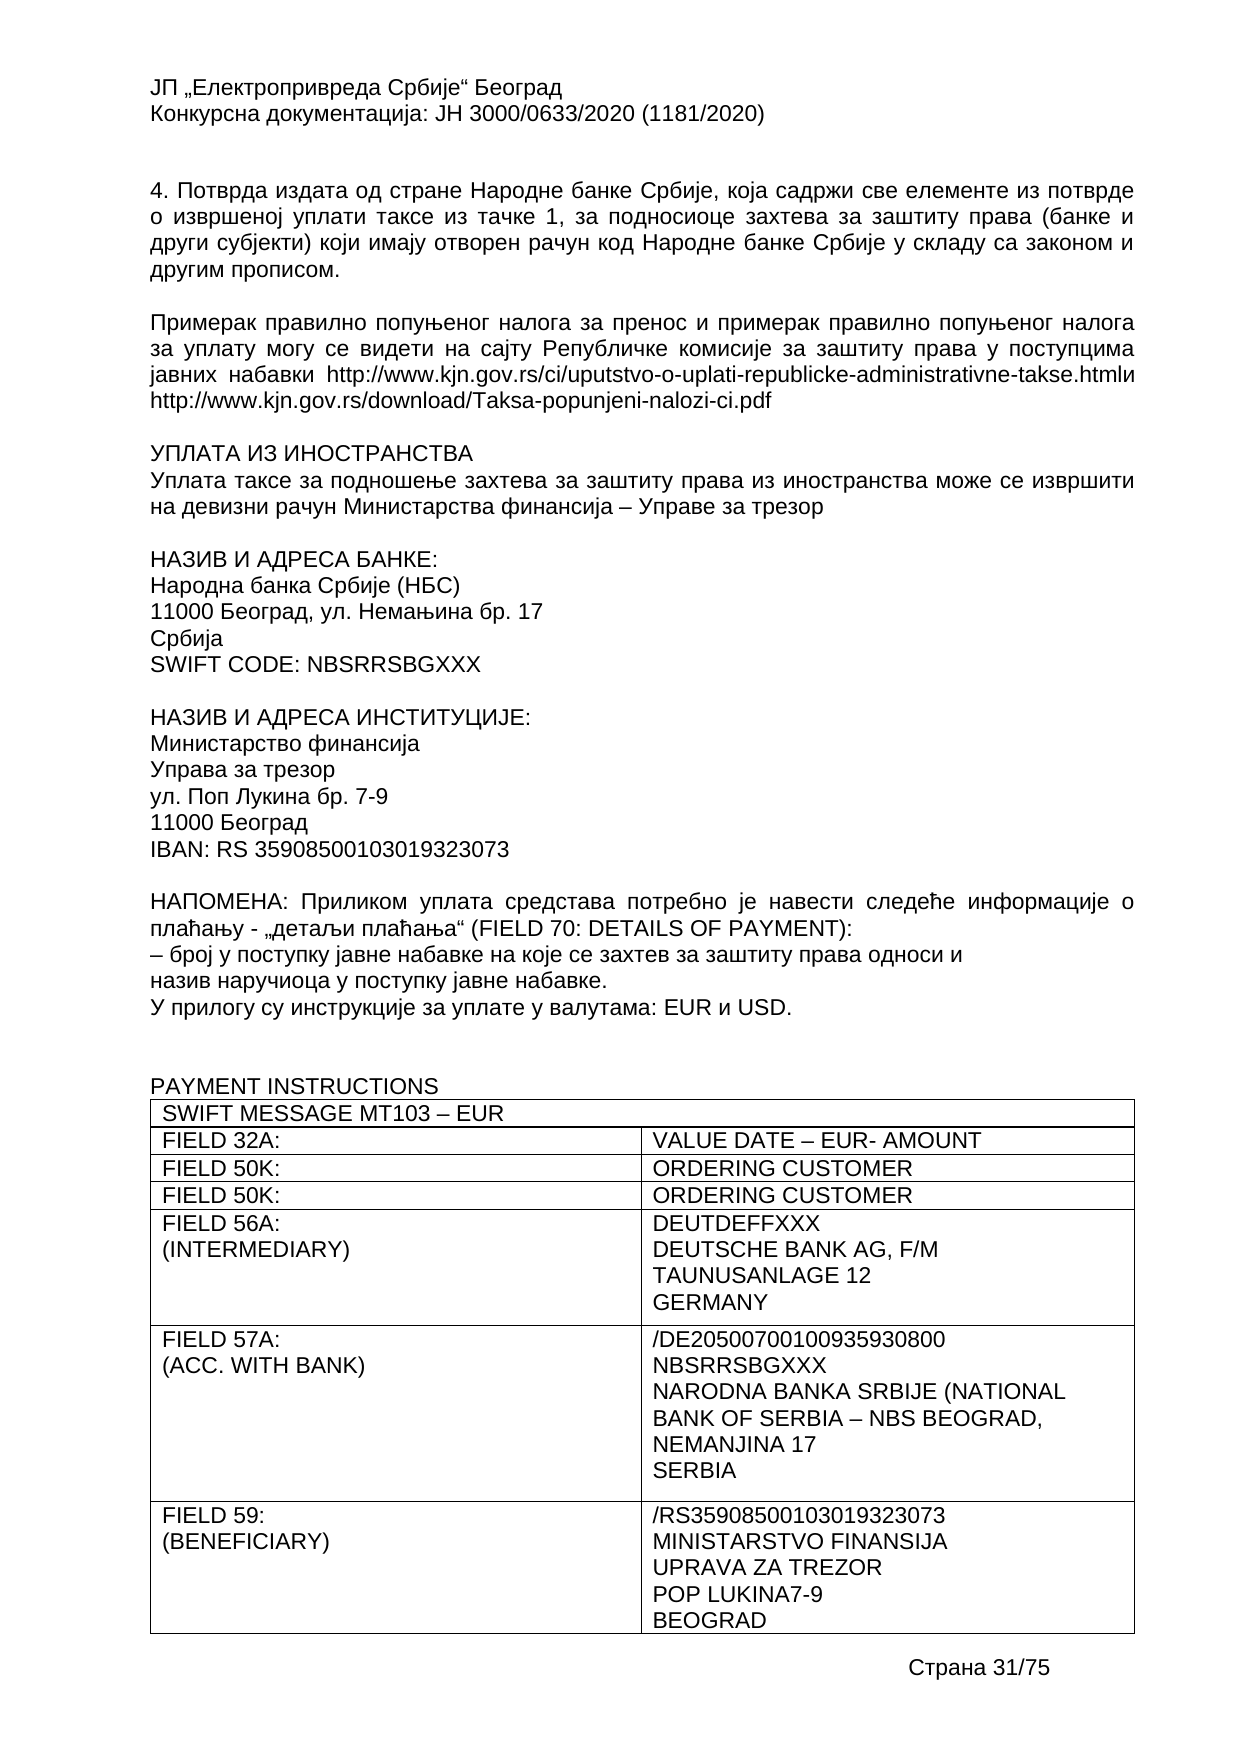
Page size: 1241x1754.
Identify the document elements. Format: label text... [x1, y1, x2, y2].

text SWIFT CODE: NBSRRSBGXXX [150, 651, 1135, 677]
text Примерак правилно попуњеног налога за пренос и примерак правилно попуњеног налога за уплату могу се видети на сајту Републичке комисије за заштиту права у поступцима јавних набавки http://www.kjn.gov.rs/ci/uputstvo-o-uplati-republicke-administrativne-takse.htmlи http://www.kjn.gov.rs/download/Taksa-popunjeni-nalozi-ci.pdf [150, 308, 1135, 414]
text ул. Поп Лукина бр. 7-9 [150, 783, 1135, 809]
text НАЗИВ И АДРЕСА БАНКЕ: [150, 546, 1135, 572]
text Уплата таксе за подношење захтева за заштиту права из иностранства може се извршити на девизни рачун Министарства финансија – Управе за трезор [150, 467, 1135, 519]
table_cell DEUTDEFFXXX DEUTSCHE BANK AG, F/M TAUNUSANLAGE 12 GERMANY [642, 1210, 1134, 1324]
table_cell VALUE DATE – EUR- AMOUNT [642, 1128, 1134, 1154]
table_cell ORDERING CUSTOMER [642, 1182, 1134, 1209]
text УПЛАТА ИЗ ИНОСТРАНСТВА [150, 440, 1135, 467]
text 4. Потврда издата од стране Народне банке Србије, која садржи све елементе из потврде о извршеној уплати таксе из тачке 1, за подносиоце захтева за заштиту права (банке и други субјекти) који имају отворен рачун код Народне банке Србије у складу са законом и другим прописом. [150, 177, 1135, 282]
text IBAN: RS 35908500103019323073 [150, 836, 1135, 862]
text У прилогу су инструкције за уплате у валутама: EUR и USD. [150, 994, 1135, 1020]
text Управа за трезор [150, 756, 1135, 783]
table_cell FIELD 50K: [151, 1155, 641, 1181]
text Србија [150, 625, 1135, 651]
text НАПОМЕНА: Приликом уплата средстава потребно је навести следеће информације о плаћању - „детаљи плаћања“ (FIELD 70: DETAILS OF PAYMENT): [150, 888, 1135, 941]
table_cell /RS35908500103019323073 MINISTARSTVO FINANSIJA UPRAVA ZA TREZOR POP LUKINA7-9 BEOGRAD [642, 1502, 1134, 1633]
table_cell FIELD 59: (BENEFICIARY) [151, 1502, 641, 1633]
table_cell FIELD 56A: (INTERMEDIARY) [151, 1210, 641, 1324]
text 11000 Београд [150, 809, 1135, 836]
table_cell FIELD 57A: (ACC. WITH BANK) [151, 1326, 641, 1501]
table_header SWIFT MESSAGE MT103 – EUR [151, 1100, 1134, 1126]
text НАЗИВ И АДРЕСА ИНСТИТУЦИЈЕ: [150, 704, 1135, 730]
table_cell /DE20500700100935930800 NBSRRSBGXXX NARODNA BANKA SRBIJE (NATIONAL BANK OF SERBIA – NBS BEOGRAD, NEMANJINA 17 SERBIA [642, 1326, 1134, 1501]
text Министарство финансија [150, 730, 1135, 756]
text Народна банка Србије (НБС) [150, 572, 1135, 598]
text назив наручиоца у поступку јавне набавке. [150, 967, 1135, 994]
table_cell FIELD 50K: [151, 1182, 641, 1209]
text PAYMENT INSTRUCTIONS [150, 1073, 1135, 1099]
text – број у поступку јавне набавке на које се захтев за заштиту права односи и [150, 941, 1135, 967]
table_cell ORDERING CUSTOMER [642, 1155, 1134, 1181]
table_cell FIELD 32A: [151, 1128, 641, 1154]
text 11000 Београд, ул. Немањина бр. 17 [150, 598, 1135, 625]
